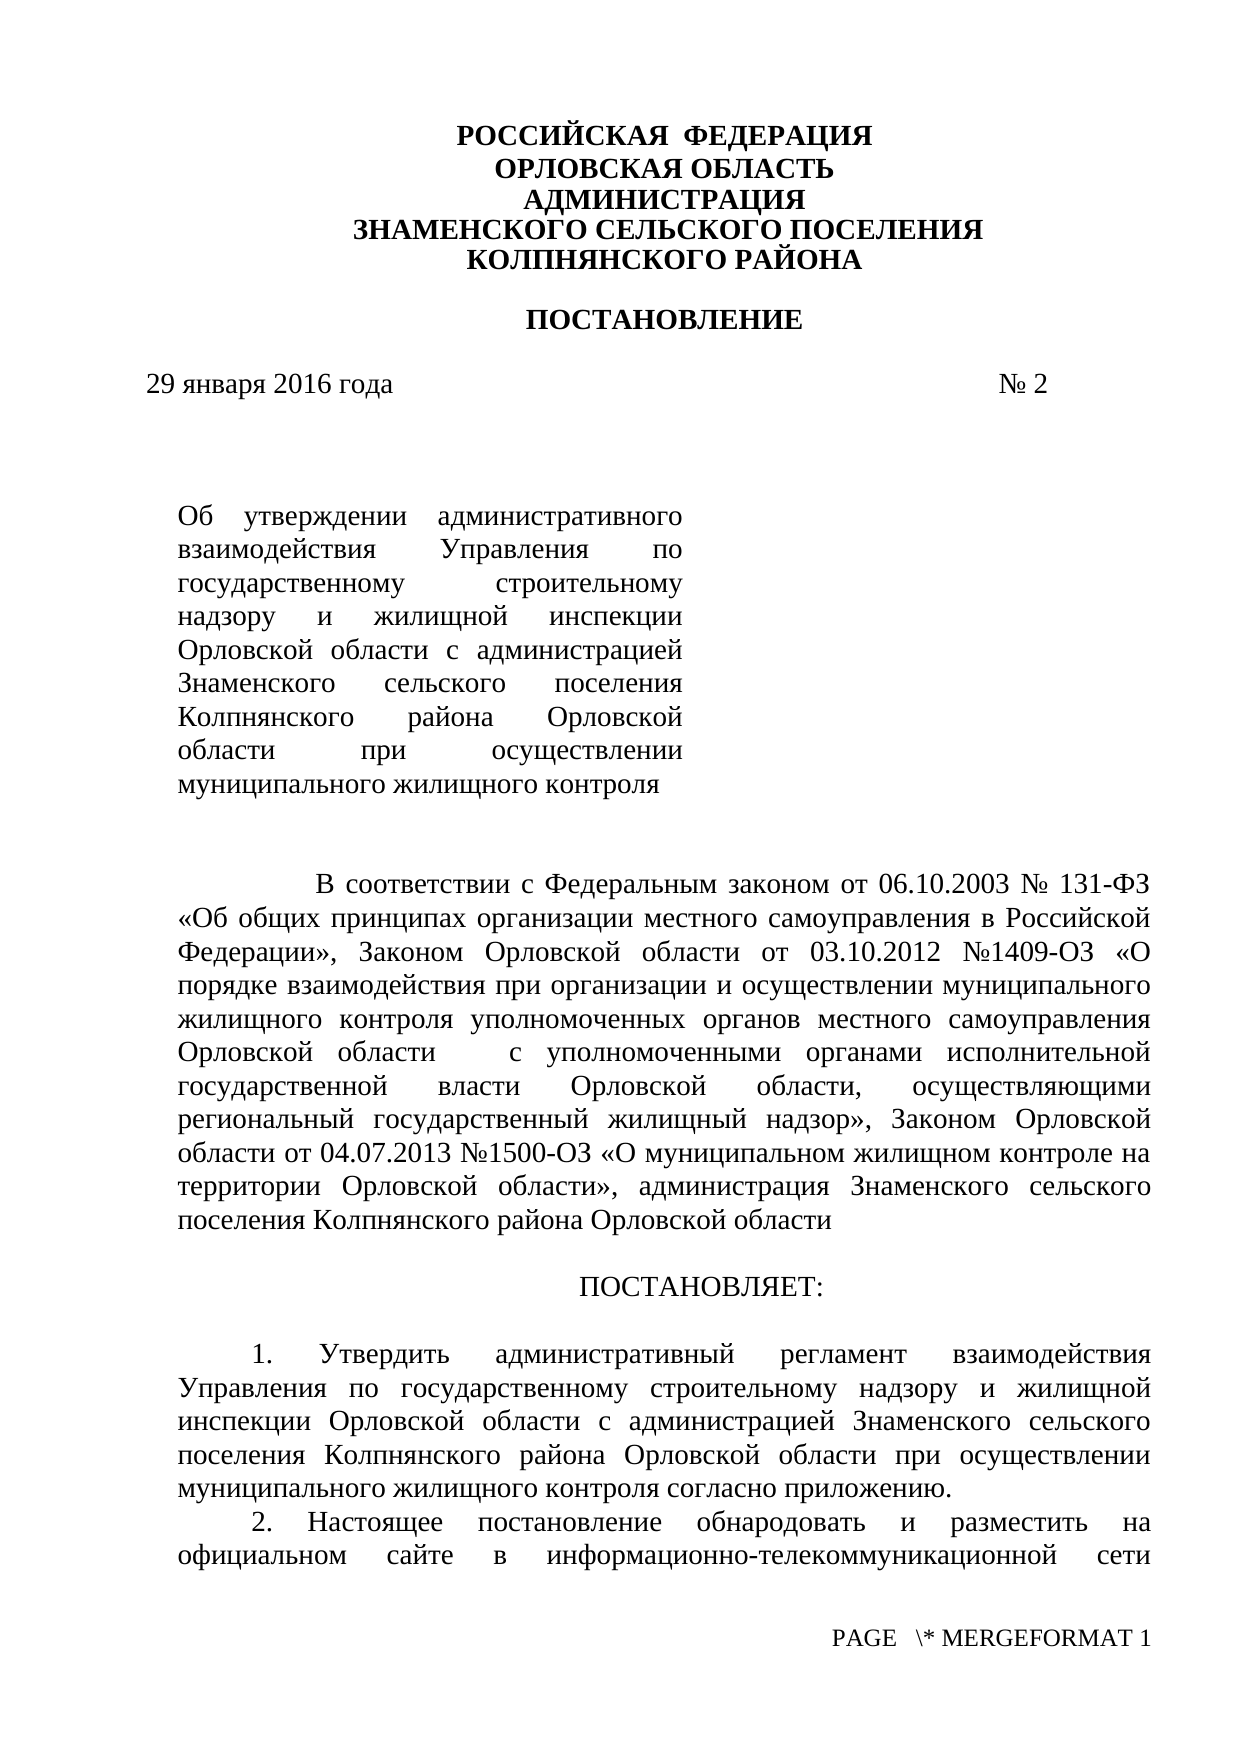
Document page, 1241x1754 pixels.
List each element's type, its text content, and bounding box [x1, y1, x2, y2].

text ПОСТАНОВЛЯЕТ: [177, 1269, 1152, 1303]
text В соответствии с Федеральным законом от 06.10.2003 № 131-ФЗ «Об общих принципах организации местного самоуправления в Российской Федерации», Законом Орловской области от 03.10.2012 №1409-ОЗ «О порядке взаимодействия при организации и осуществлении муниципального жилищного контроля уполномоченных органов местного самоуправления Орловской области с уполномоченными органами исполнительной государственной власти Орловской области, осуществляющими региональный государственный жилищный надзор», Законом Орловской области от 04.07.2013 №1500-ОЗ «О муниципальном жилищном контроле на территории Орловской области», администрация Знаменского сельского поселения Колпнянского района Орловской области [177, 867, 1152, 1236]
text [177, 1504, 1152, 1571]
table_header РОССИЙСКАЯ ФЕДЕРАЦИЯ ОРЛОВСКАЯ ОБЛАСТЬ АДМИНИСТРАЦИЯ ЗНАМЕНСКОГО СЕЛЬСКОГО ПОСЕЛЕНИЯ КОЛПНЯНСКОГО РАЙОНА ПОСТАНОВЛЕНИЕ 29 января 2016 года № 2 [135, 118, 1194, 464]
table_header Об утверждении административного взаимодействия Управления по государственному строительному надзору и жилищной инспекции Орловской области с администрацией Знаменского сельского поселения Колпнянского района Орловской области при осуществлении муниципального жилищного контроля [166, 498, 694, 799]
text 1. Утвердить административный регламент взаимодействия Управления по государственному строительному надзору и жилищной инспекции Орловской области с администрацией Знаменского сельского поселения Колпнянского района Орловской области при осуществлении муниципального жилищного контроля согласно приложению. [177, 1336, 1152, 1504]
